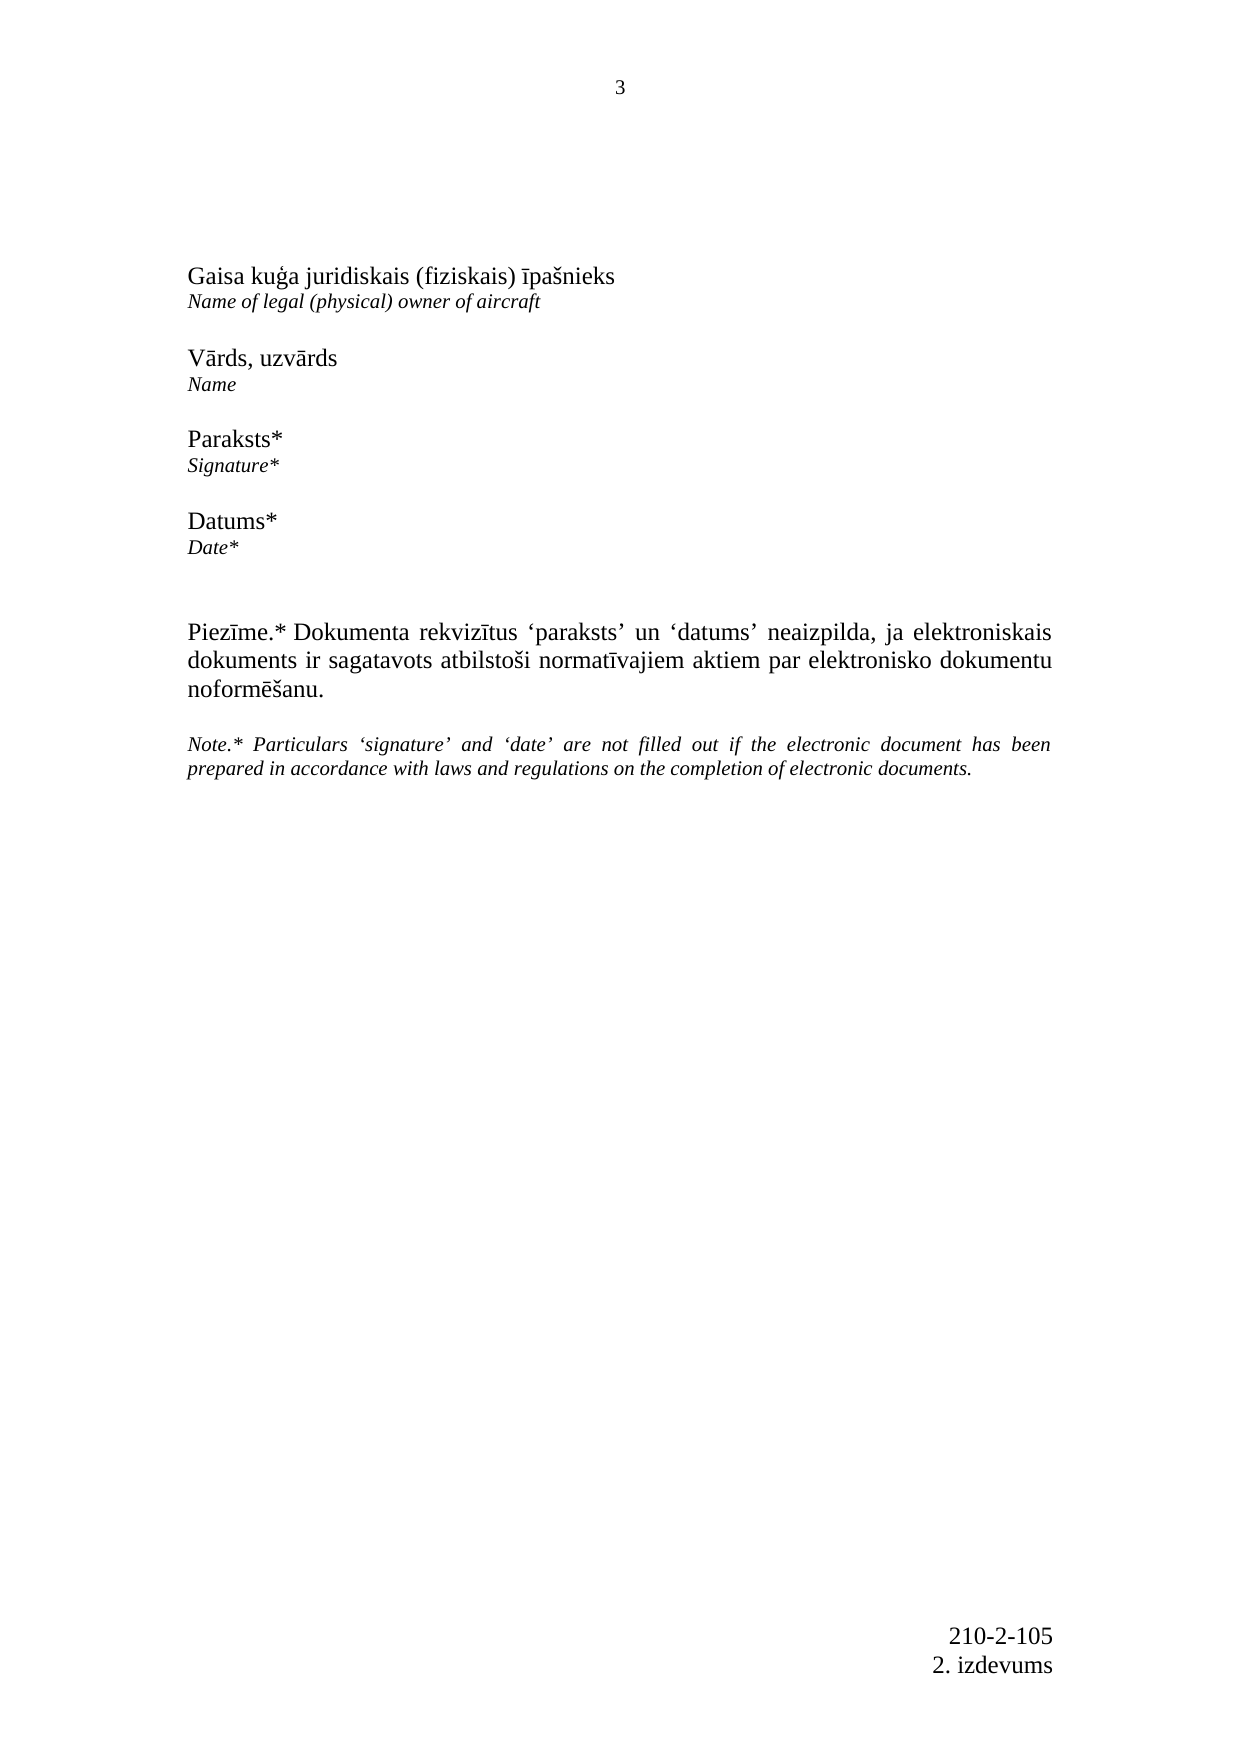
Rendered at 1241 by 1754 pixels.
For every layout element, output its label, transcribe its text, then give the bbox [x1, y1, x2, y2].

text Gaisa kuģa juridiskais (fiziskais) īpašnieks Name of legal (physical) owner of aircraft [187, 261, 1053, 313]
text Vārds, uzvārds [187, 343, 1053, 371]
text Piezīme.* Dokumenta rekvizītus ‘paraksts’ un ‘datums’ neaizpilda, ja elektroniskais dokuments ir sagatavots atbilstoši normatīvajiem aktiem par elektronisko dokumentu noformēšanu. [187, 617, 1053, 703]
text Note.* Particulars ‘signature’ and ‘date’ are not filled out if the electronic document has been prepared in accordance with laws and regulations on the completion of electronic documents. [187, 732, 1053, 780]
text Paraksts* [187, 424, 1053, 453]
text Date* [187, 534, 1053, 559]
text Datums* [187, 506, 1053, 534]
text Signature* [187, 453, 1053, 477]
text Name [187, 371, 1053, 396]
